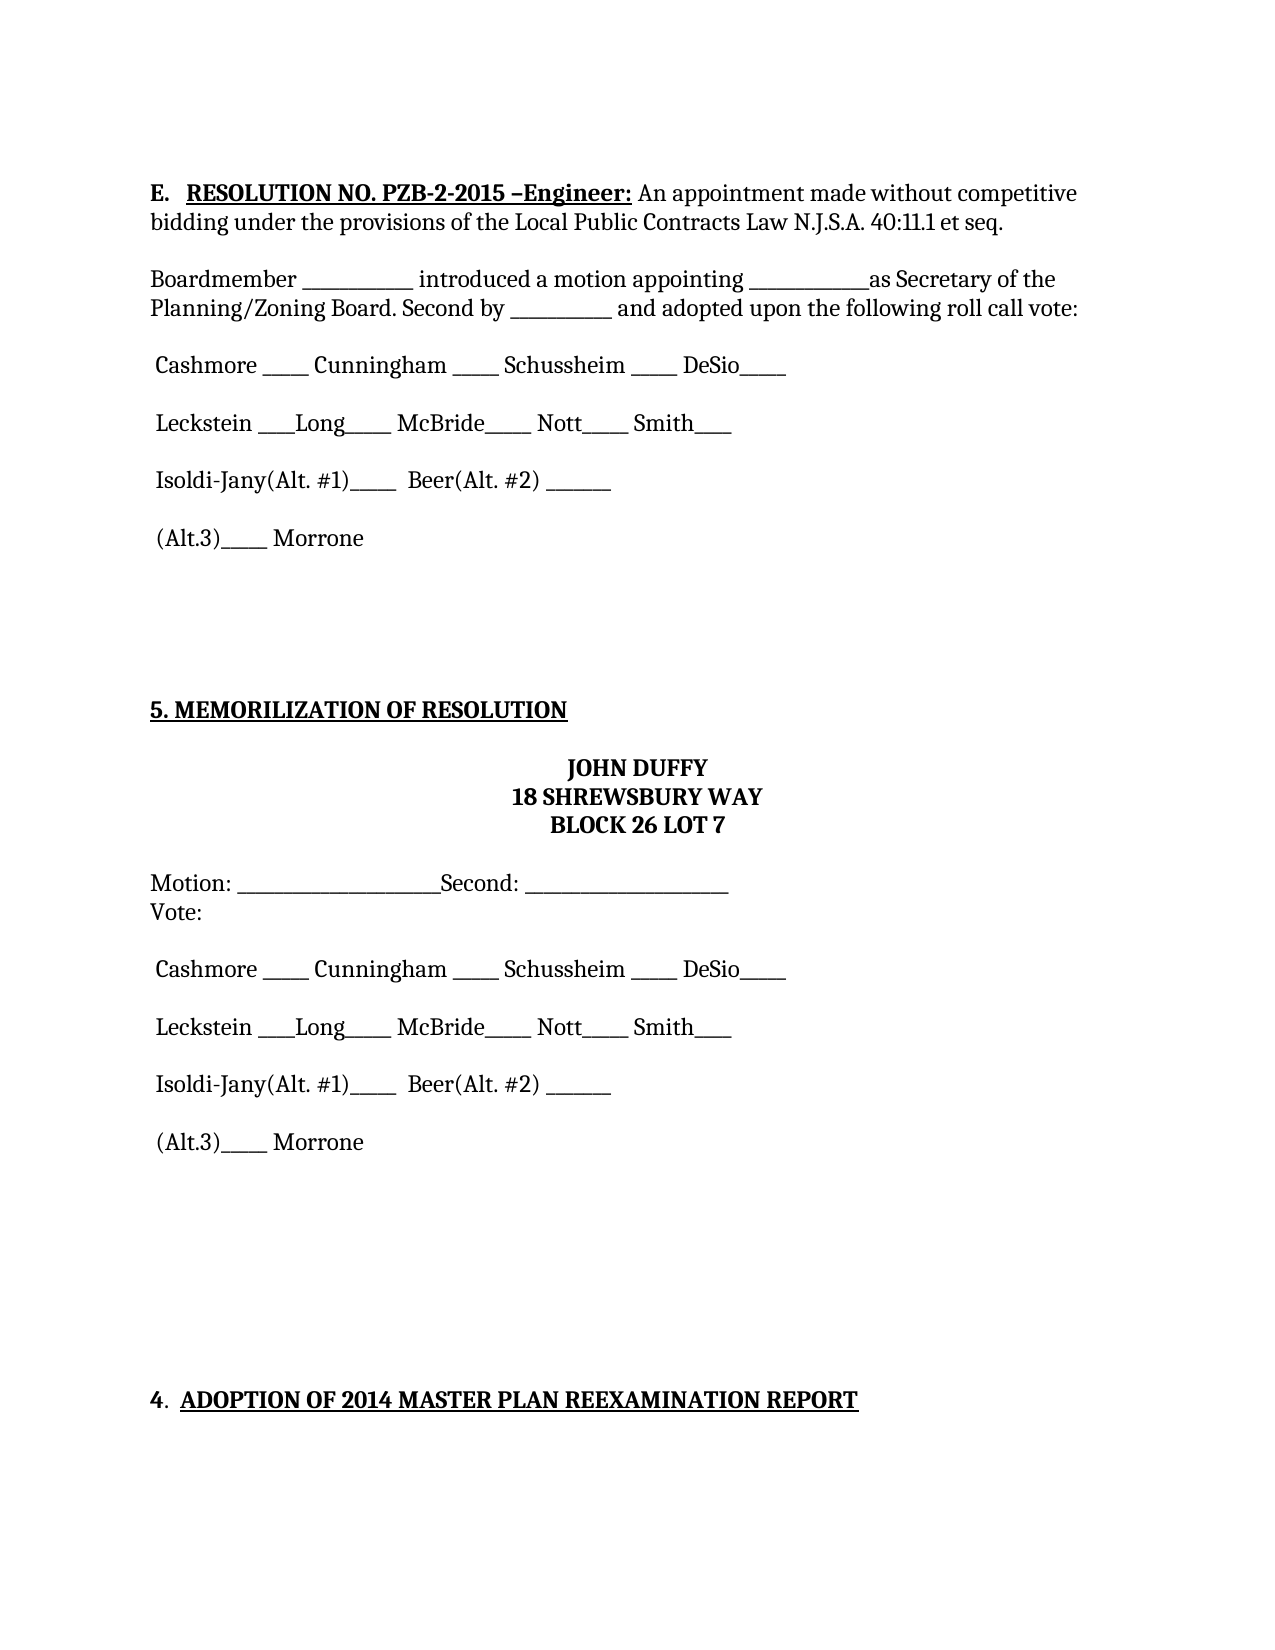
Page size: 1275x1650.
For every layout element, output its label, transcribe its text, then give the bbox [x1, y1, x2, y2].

text (Alt.3)_____ Morrone [150, 524, 1125, 552]
text 18 SHREWSBURY WAY [150, 782, 1125, 811]
text Vote: [150, 897, 1125, 926]
text Isoldi-Jany(Alt. #1)_____ Beer(Alt. #2) _______ [150, 1070, 1125, 1099]
text 5. MEMORILIZATION OF RESOLUTION [150, 696, 1125, 725]
text 4. ADOPTION OF 2014 MASTER PLAN REEXAMINATION REPORT [150, 1386, 1125, 1415]
text E. RESOLUTION NO. PZB-2-2015 –Engineer: An appointment made without competitive bidding under the provisions of the Local Public Contracts Law N.J.S.A. 40:11.1 et seq. [150, 179, 1125, 236]
text Cashmore _____ Cunningham _____ Schussheim _____ DeSio_____ [150, 351, 1125, 380]
text (Alt.3)_____ Morrone [150, 1127, 1125, 1156]
text Cashmore _____ Cunningham _____ Schussheim _____ DeSio_____ [150, 955, 1125, 984]
text Motion: ______________________Second: ______________________ [150, 869, 1125, 897]
text Leckstein ____Long_____ McBride_____ Nott_____ Smith____ [150, 1012, 1125, 1041]
text Isoldi-Jany(Alt. #1)_____ Beer(Alt. #2) _______ [150, 466, 1125, 495]
text Boardmember ____________ introduced a motion appointing _____________as Secretary of the Planning/Zoning Board. Second by ___________ and adopted upon the following roll call vote: [150, 265, 1125, 322]
text BLOCK 26 LOT 7 [150, 811, 1125, 840]
text JOHN DUFFY [150, 754, 1125, 782]
text Leckstein ____Long_____ McBride_____ Nott_____ Smith____ [150, 409, 1125, 437]
